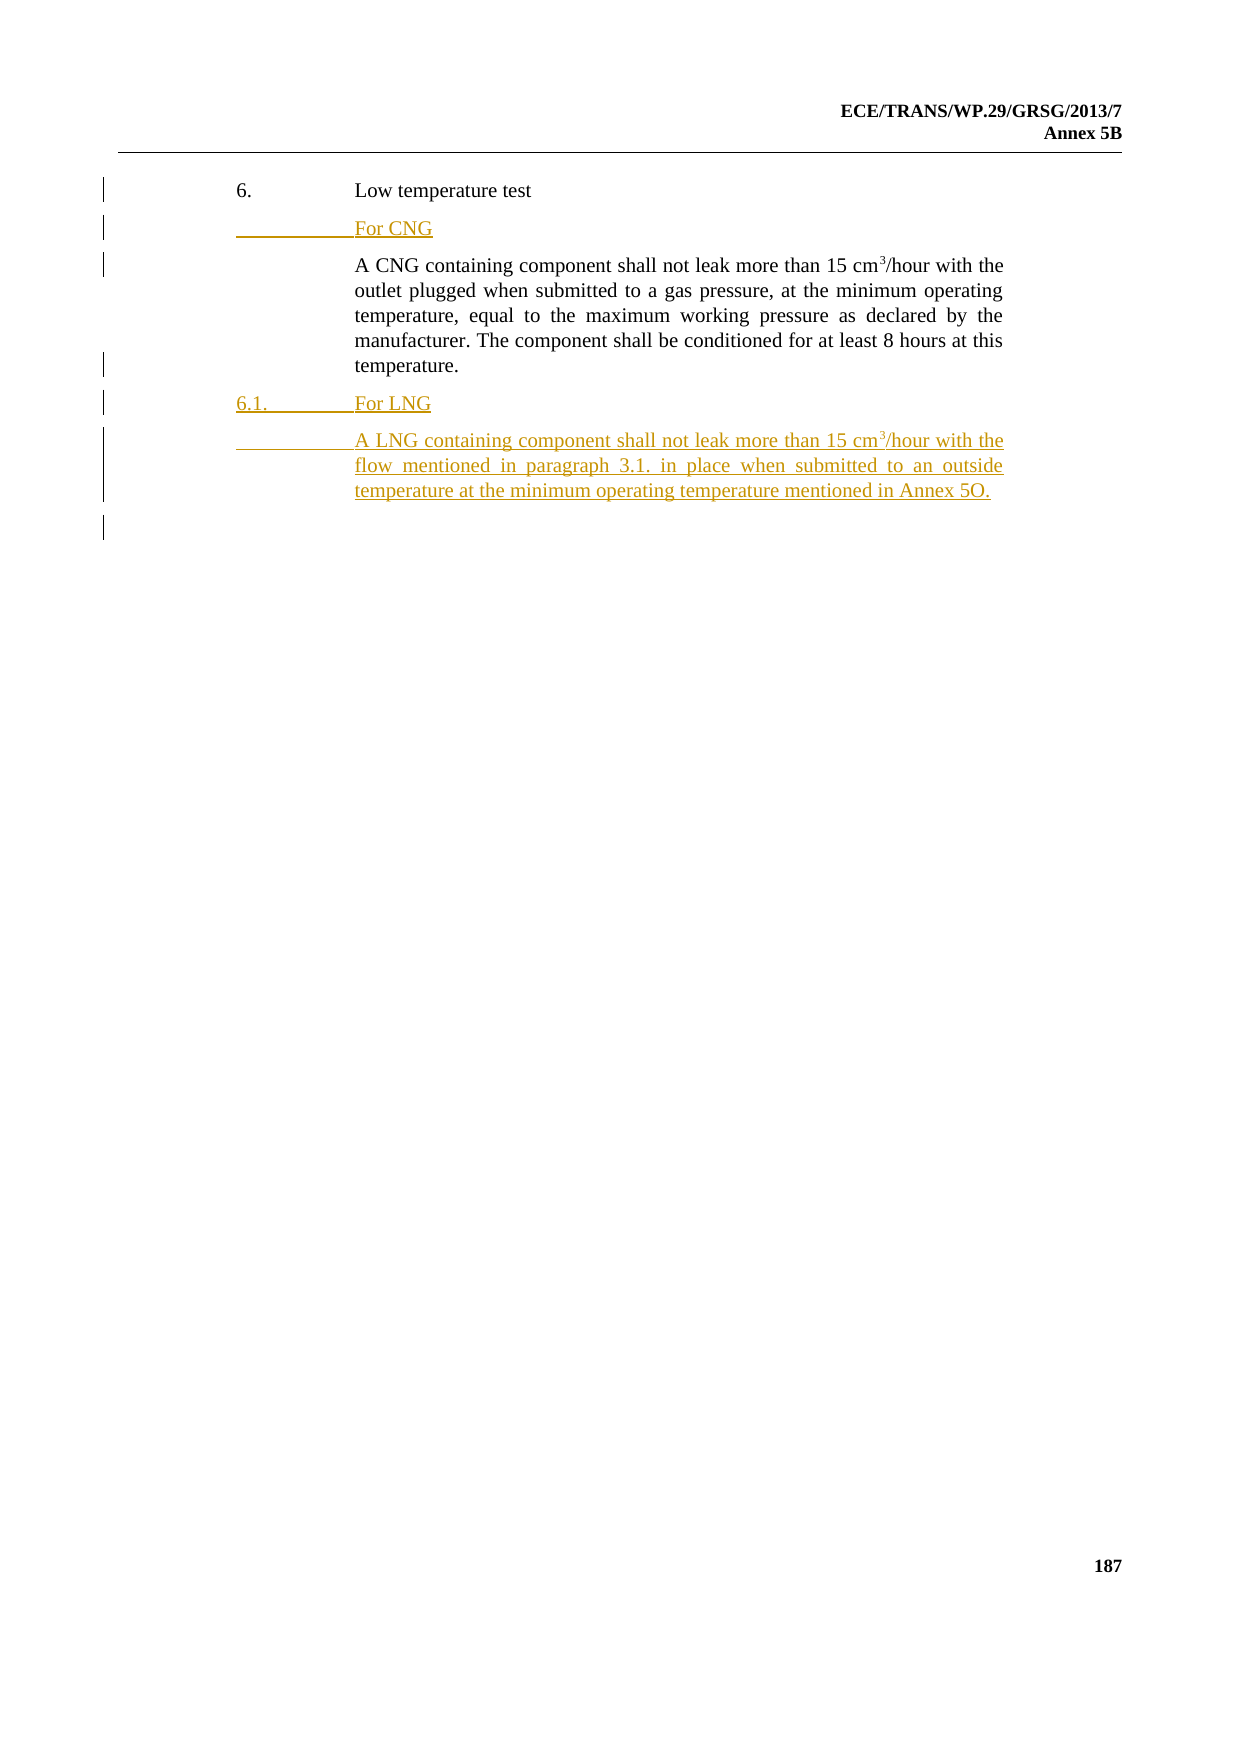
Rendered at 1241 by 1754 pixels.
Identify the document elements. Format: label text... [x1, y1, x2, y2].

text A CNG containing component shall not leak more than 15 cm3/hour with the outlet plugged when submitted to a gas pressure, at the minimum operating temperature, equal to the maximum working pressure as declared by the manufacturer. The component shall be conditioned for at least 8 hours at this temperature. [236, 252, 1004, 377]
text 6. Low temperature test [236, 177, 1004, 202]
